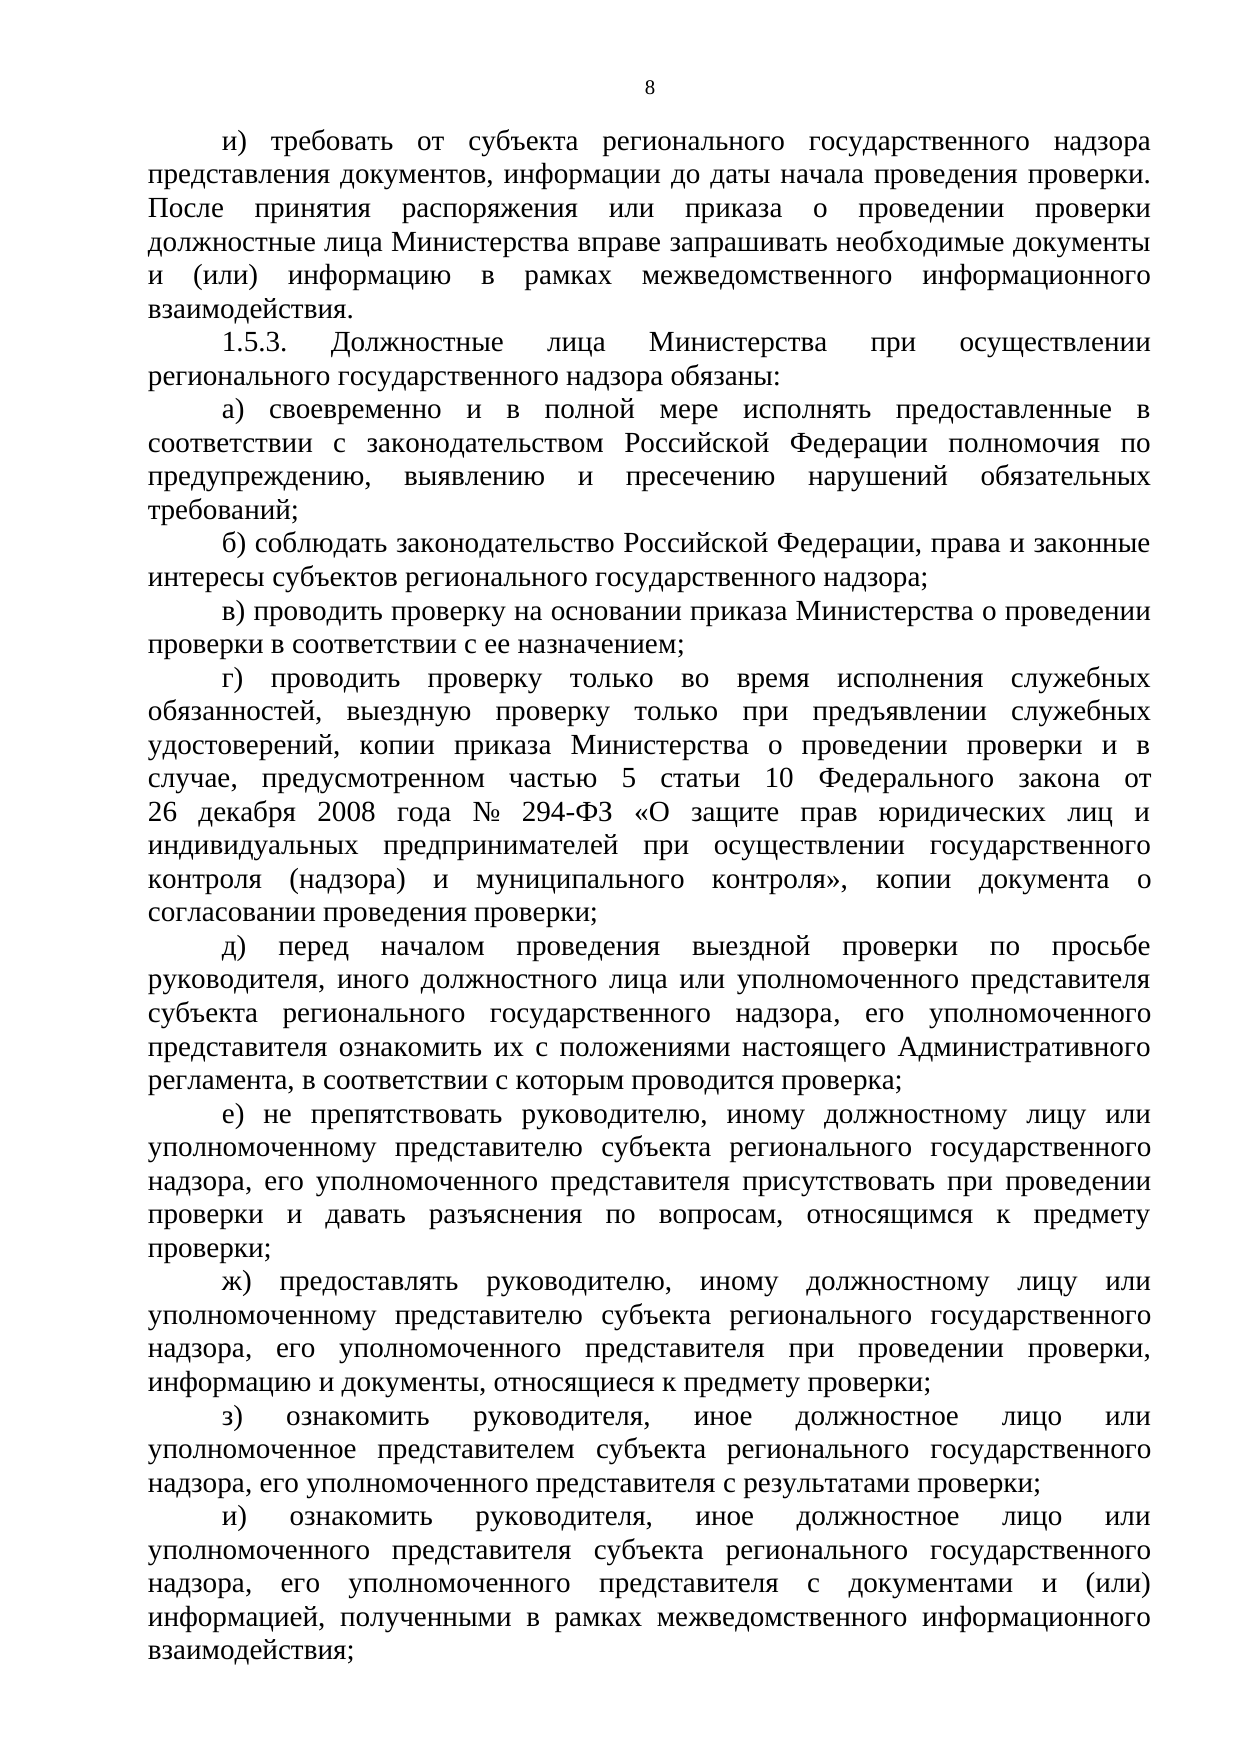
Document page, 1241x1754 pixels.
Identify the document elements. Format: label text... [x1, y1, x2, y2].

text з) ознакомить руководителя, иное должностное лицо или уполномоченное представителем субъекта регионального государственного надзора, его уполномоченного представителя с результатами проверки; [148, 1398, 1152, 1498]
text и) ознакомить руководителя, иное должностное лицо или уполномоченного представителя субъекта регионального государственного надзора, его уполномоченного представителя с документами и (или) информацией, полученными в рамках межведомственного информационного взаимодействия; [148, 1498, 1152, 1666]
text и) требовать от субъекта регионального государственного надзора представления документов, информации до даты начала проведения проверки. После принятия распоряжения или приказа о проведении проверки должностные лица Министерства вправе запрашивать необходимые документы и (или) информацию в рамках межведомственного информационного взаимодействия. [148, 123, 1152, 324]
text ж) предоставлять руководителю, иному должностному лицу или уполномоченному представителю субъекта регионального государственного надзора, его уполномоченного представителя при проведении проверки, информацию и документы, относящиеся к предмету проверки; [148, 1263, 1152, 1398]
text г) проводить проверку только во время исполнения служебных обязанностей, выездную проверку только при предъявлении служебных удостоверений, копии приказа Министерства о проведении проверки и в случае, предусмотренном частью 5 статьи 10 Федерального закона от 26 декабря 2008 года № 294-ФЗ «О защите прав юридических лиц и индивидуальных предпринимателей при осуществлении государственного контроля (надзора) и муниципального контроля», копии документа о согласовании проведения проверки; [148, 660, 1152, 928]
text 1.5.3. Должностные лица Министерства при осуществлении регионального государственного надзора обязаны: [148, 324, 1152, 391]
text д) перед началом проведения выездной проверки по просьбе руководителя, иного должностного лица или уполномоченного представителя субъекта регионального государственного надзора, его уполномоченного представителя ознакомить их с положениями настоящего Административного регламента, в соответствии с которым проводится проверка; [148, 928, 1152, 1096]
text в) проводить проверку на основании приказа Министерства о проведении проверки в соответствии с ее назначением; [148, 593, 1152, 660]
text б) соблюдать законодательство Российской Федерации, права и законные интересы субъектов регионального государственного надзора; [148, 526, 1152, 593]
text е) не препятствовать руководителю, иному должностному лицу или уполномоченному представителю субъекта регионального государственного надзора, его уполномоченного представителя присутствовать при проведении проверки и давать разъяснения по вопросам, относящимся к предмету проверки; [148, 1096, 1152, 1263]
text а) своевременно и в полной мере исполнять предоставленные в соответствии с законодательством Российской Федерации полномочия по предупреждению, выявлению и пресечению нарушений обязательных требований; [148, 391, 1152, 526]
